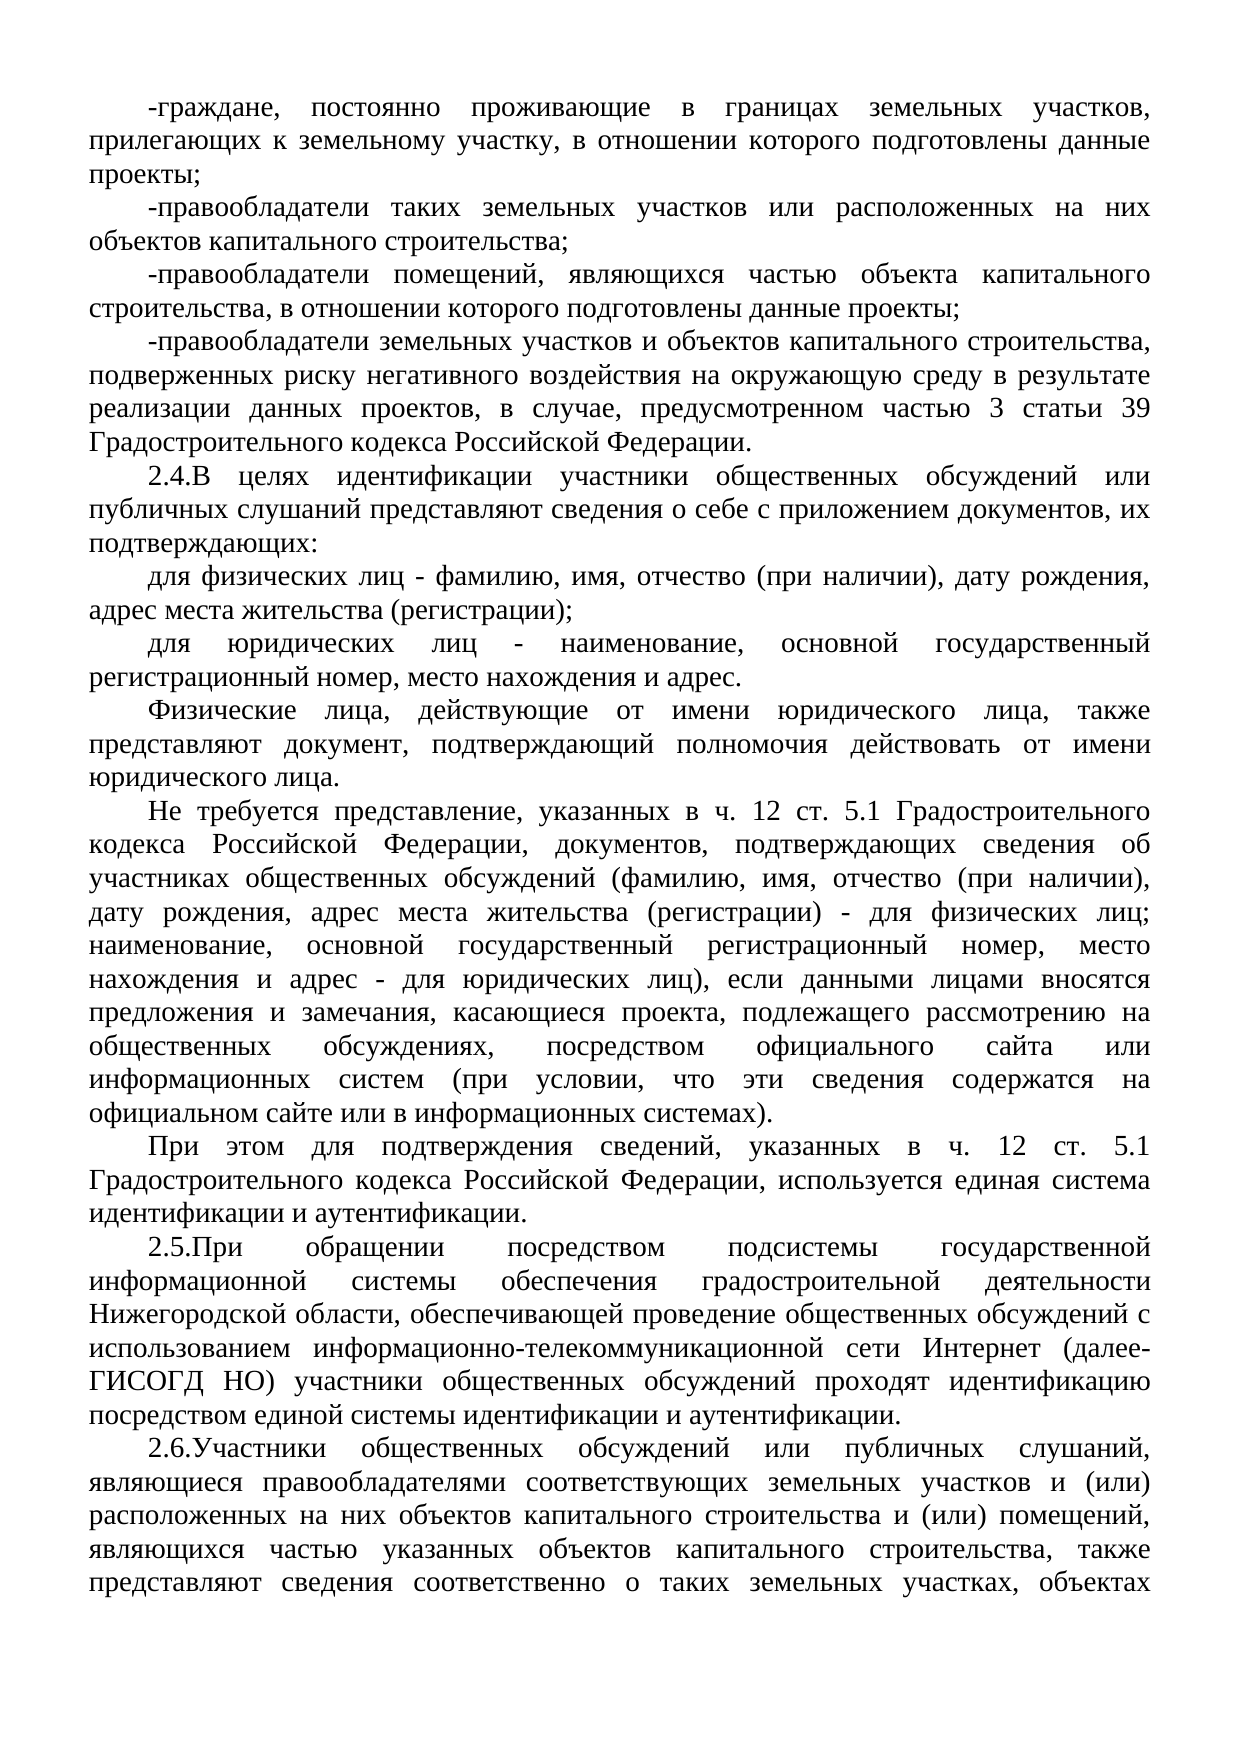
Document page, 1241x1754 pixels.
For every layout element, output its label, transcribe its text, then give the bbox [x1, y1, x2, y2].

text 2.5.При обращении посредством подсистемы государственной информационной системы обеспечения градостроительной деятельности Нижегородской области, обеспечивающей проведение общественных обсуждений с использованием информационно-телекоммуникационной сети Интернет (далее- ГИСОГД НО) участники общественных обсуждений проходят идентификацию посредством единой системы идентификации и аутентификации. [89, 1229, 1152, 1430]
text -правообладатели земельных участков и объектов капитального строительства, подверженных риску негативного воздействия на окружающую среду в результате реализации данных проектов, в случае, предусмотренном частью 3 статьи 39 Градостроительного кодекса Российской Федерации. [89, 323, 1152, 458]
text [89, 1430, 1152, 1598]
text -правообладатели помещений, являющихся частью объекта капитального строительства, в отношении которого подготовлены данные проекты; [89, 256, 1152, 323]
text Физические лица, действующие от имени юридического лица, также представляют документ, подтверждающий полномочия действовать от имени юридического лица. [89, 692, 1152, 793]
text При этом для подтверждения сведений, указанных в ч. 12 ст. 5.1 Градостроительного кодекса Российской Федерации, используется единая система идентификации и аутентификации. [89, 1128, 1152, 1229]
text -граждане, постоянно проживающие в границах земельных участков, прилегающих к земельному участку, в отношении которого подготовлены данные проекты; [89, 89, 1152, 189]
text для физических лиц - фамилию, имя, отчество (при наличии), дату рождения, адрес места жительства (регистрации); [89, 558, 1152, 625]
text для юридических лиц - наименование, основной государственный регистрационный номер, место нахождения и адрес. [89, 625, 1152, 692]
text -правообладатели таких земельных участков или расположенных на них объектов капитального строительства; [89, 189, 1152, 256]
text Не требуется представление, указанных в ч. 12 ст. 5.1 Градостроительного кодекса Российской Федерации, документов, подтверждающих сведения об участниках общественных обсуждений (фамилию, имя, отчество (при наличии), дату рождения, адрес места жительства (регистрации) - для физических лиц; наименование, основной государственный регистрационный номер, место нахождения и адрес - для юридических лиц), если данными лицами вносятся предложения и замечания, касающиеся проекта, подлежащего рассмотрению на общественных обсуждениях, посредством официального сайта или информационных систем (при условии, что эти сведения содержатся на официальном сайте или в информационных системах). [89, 793, 1152, 1128]
text 2.4.В целях идентификации участники общественных обсуждений или публичных слушаний представляют сведения о себе с приложением документов, их подтверждающих: [89, 458, 1152, 558]
